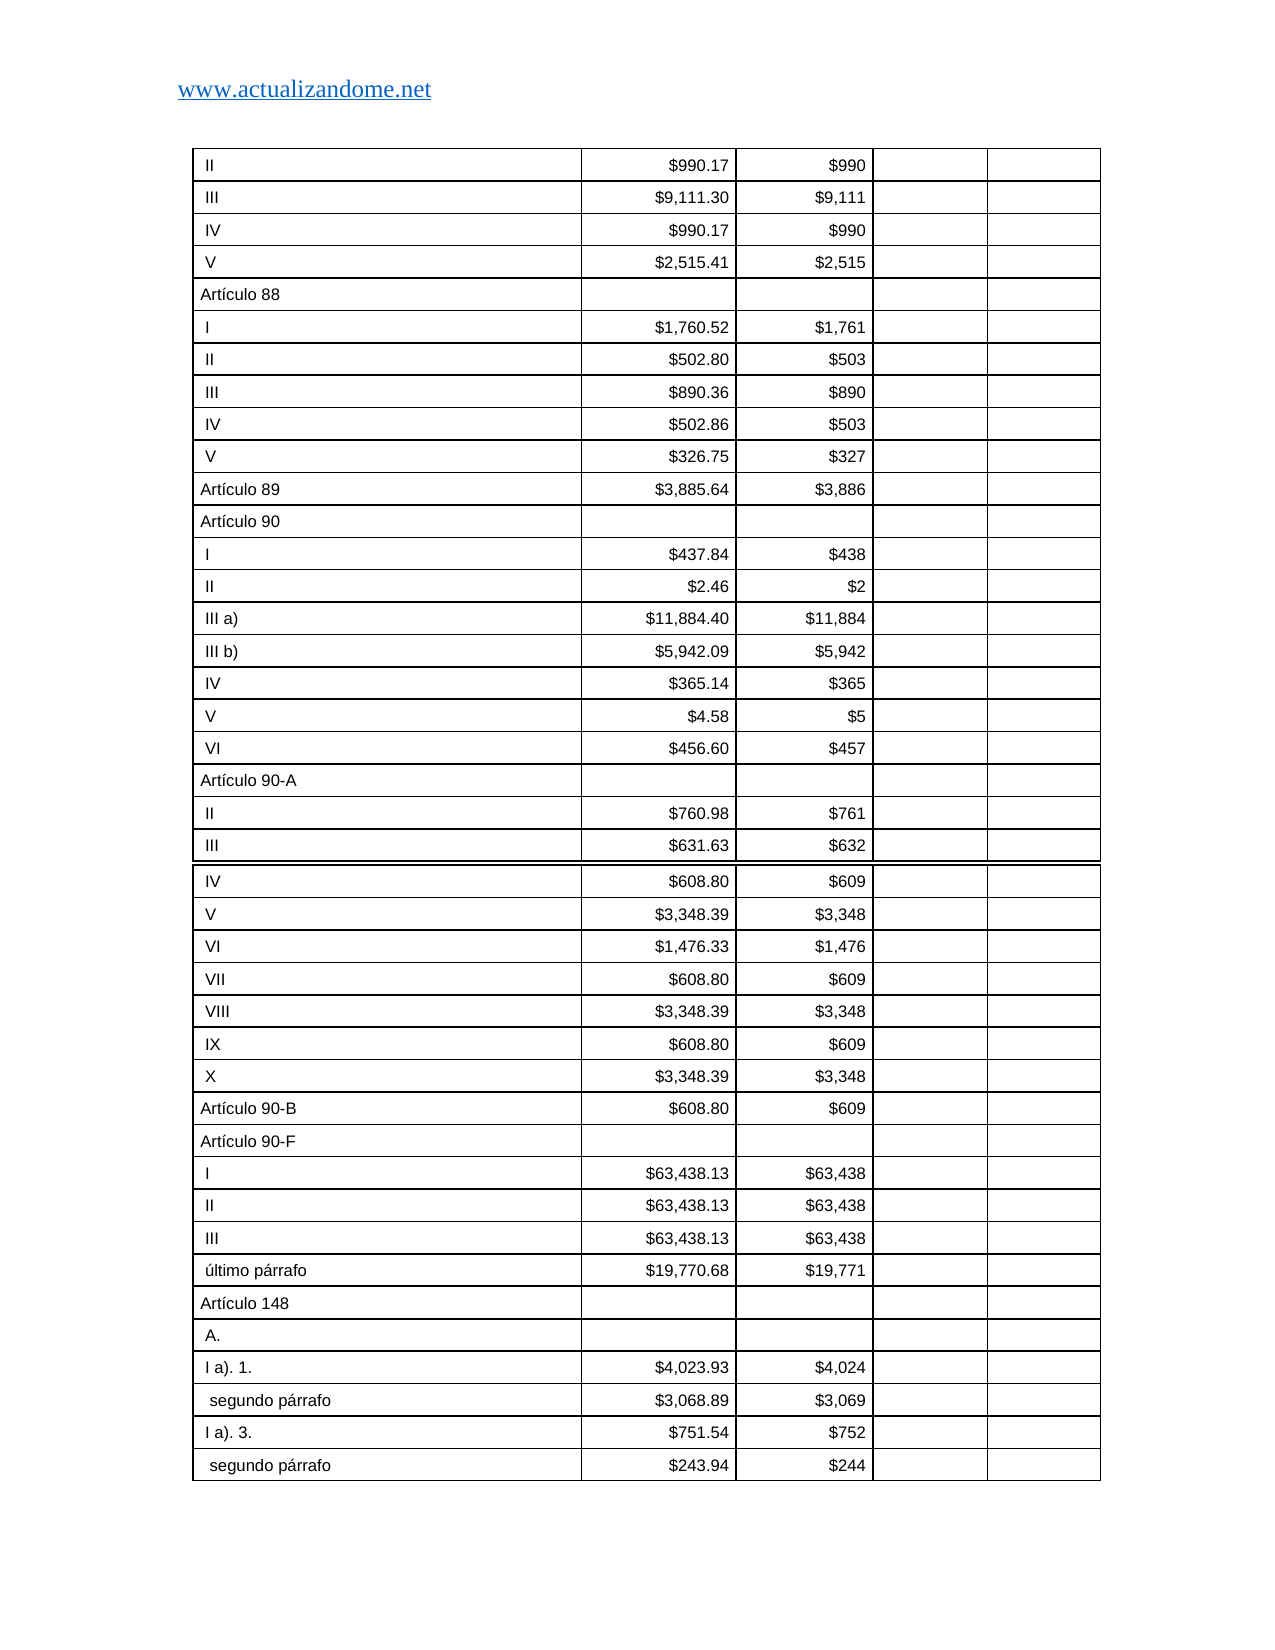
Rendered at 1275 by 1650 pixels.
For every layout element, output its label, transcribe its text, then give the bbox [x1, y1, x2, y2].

table_cell [988, 732, 1100, 763]
table_cell $9,111.30 [582, 182, 735, 212]
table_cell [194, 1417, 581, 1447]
table_cell [988, 506, 1100, 536]
table_cell $63,438 [737, 1190, 872, 1221]
table_cell III [194, 376, 581, 407]
table_cell $5,942 [737, 635, 872, 666]
table_cell X [194, 1060, 581, 1091]
table_cell Artículo 90 [194, 506, 581, 536]
table_cell [874, 963, 987, 994]
table_cell I [194, 311, 581, 342]
table_cell $609 [737, 963, 872, 994]
table_cell [874, 1060, 987, 1091]
table_cell $2,515 [737, 246, 872, 277]
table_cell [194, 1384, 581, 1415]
table_cell [737, 506, 872, 536]
table_cell [988, 182, 1100, 212]
table_cell [988, 898, 1100, 929]
table_cell [874, 279, 987, 309]
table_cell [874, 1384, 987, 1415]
table_header $608.80 [582, 866, 735, 897]
table_cell II [194, 344, 581, 374]
table_cell I [194, 1157, 581, 1188]
table_cell [874, 898, 987, 929]
table_cell $365 [737, 668, 872, 698]
table_cell [988, 1028, 1100, 1059]
table_cell [988, 1060, 1100, 1091]
table_cell III [194, 1222, 581, 1253]
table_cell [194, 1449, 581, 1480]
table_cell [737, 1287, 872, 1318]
table_cell [988, 538, 1100, 569]
table_cell $3,348.39 [582, 898, 735, 929]
table_cell $11,884.40 [582, 603, 735, 633]
table_cell [988, 1222, 1100, 1253]
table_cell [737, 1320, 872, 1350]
table_cell [582, 765, 735, 796]
table_cell III b) [194, 635, 581, 666]
table_cell $3,348 [737, 898, 872, 929]
table_cell $4.58 [582, 700, 735, 731]
table_cell [988, 635, 1100, 666]
table_cell [874, 473, 987, 504]
table_cell V [194, 700, 581, 731]
table_cell [874, 931, 987, 961]
table_cell [988, 311, 1100, 342]
table_cell $609 [737, 1028, 872, 1059]
table_cell [874, 797, 987, 828]
table_cell [874, 408, 987, 439]
table_cell $1,760.52 [582, 311, 735, 342]
table_cell $608.80 [582, 1028, 735, 1059]
table_cell [737, 765, 872, 796]
table_cell [874, 830, 987, 860]
table_cell V [194, 441, 581, 472]
table_cell [874, 603, 987, 633]
table_cell [988, 1157, 1100, 1188]
table_cell [988, 376, 1100, 407]
table_cell IV [194, 668, 581, 698]
table_cell [988, 996, 1100, 1026]
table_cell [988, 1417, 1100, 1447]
table_cell [988, 765, 1100, 796]
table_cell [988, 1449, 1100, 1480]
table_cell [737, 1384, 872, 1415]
table_cell [874, 1157, 987, 1188]
table_cell $3,885.64 [582, 473, 735, 504]
table_cell II [194, 1190, 581, 1221]
table_cell $3,348.39 [582, 996, 735, 1026]
table_cell $608.80 [582, 1093, 735, 1123]
table_cell [988, 344, 1100, 374]
table_cell $63,438 [737, 1157, 872, 1188]
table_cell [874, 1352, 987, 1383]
table_cell Artículo 90-F [194, 1125, 581, 1156]
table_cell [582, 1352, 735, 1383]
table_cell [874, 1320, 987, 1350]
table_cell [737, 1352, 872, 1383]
table_cell [874, 1190, 987, 1221]
table_cell $1,476 [737, 931, 872, 961]
table_cell [988, 214, 1100, 245]
table_cell [988, 700, 1100, 731]
table_cell último párrafo [194, 1255, 581, 1285]
table_cell [874, 441, 987, 472]
table_cell [874, 182, 987, 212]
table_cell [874, 765, 987, 796]
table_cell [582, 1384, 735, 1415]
table_cell [874, 149, 987, 180]
table_cell $63,438.13 [582, 1157, 735, 1188]
table_cell $502.86 [582, 408, 735, 439]
table_cell $456.60 [582, 732, 735, 763]
table_cell $760.98 [582, 797, 735, 828]
table_cell $890 [737, 376, 872, 407]
table_cell [874, 1222, 987, 1253]
table_header [874, 866, 987, 897]
table_cell $3,348 [737, 996, 872, 1026]
table_cell [874, 246, 987, 277]
table_cell $2 [737, 570, 872, 601]
table_cell $63,438.13 [582, 1222, 735, 1253]
table_cell VI [194, 931, 581, 961]
table_cell IX [194, 1028, 581, 1059]
table_cell $3,886 [737, 473, 872, 504]
table_cell [582, 279, 735, 309]
table_header [988, 866, 1100, 897]
table_cell $2,515.41 [582, 246, 735, 277]
table_cell [874, 506, 987, 536]
table_cell $2.46 [582, 570, 735, 601]
table_cell [874, 1125, 987, 1156]
table_cell $19,770.68 [582, 1255, 735, 1285]
table_cell [874, 996, 987, 1026]
table_cell [988, 246, 1100, 277]
table_cell $5,942.09 [582, 635, 735, 666]
table_cell [582, 1125, 735, 1156]
table_cell $503 [737, 408, 872, 439]
table_cell $1,476.33 [582, 931, 735, 961]
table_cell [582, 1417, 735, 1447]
table_cell [874, 344, 987, 374]
table_cell IV [194, 214, 581, 245]
table_cell V [194, 898, 581, 929]
table_cell [988, 668, 1100, 698]
table_cell $457 [737, 732, 872, 763]
table_cell [988, 830, 1100, 860]
table_cell $438 [737, 538, 872, 569]
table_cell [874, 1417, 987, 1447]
table_cell $502.80 [582, 344, 735, 374]
table_cell [988, 931, 1100, 961]
table_cell V [194, 246, 581, 277]
table_header $609 [737, 866, 872, 897]
table_header IV [194, 866, 581, 897]
table_cell [582, 506, 735, 536]
table_cell $609 [737, 1093, 872, 1123]
table_cell [874, 668, 987, 698]
table_cell $3,348.39 [582, 1060, 735, 1091]
table_cell VII [194, 963, 581, 994]
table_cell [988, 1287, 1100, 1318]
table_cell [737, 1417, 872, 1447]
table_cell [988, 1125, 1100, 1156]
table_cell $890.36 [582, 376, 735, 407]
table_cell I [194, 538, 581, 569]
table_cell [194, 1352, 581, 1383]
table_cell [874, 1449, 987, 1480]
table_cell $990.17 [582, 214, 735, 245]
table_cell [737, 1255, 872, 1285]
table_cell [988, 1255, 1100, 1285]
table_cell [874, 570, 987, 601]
table_cell $63,438.13 [582, 1190, 735, 1221]
table_cell III [194, 830, 581, 860]
table_cell II [194, 149, 581, 180]
table_cell Artículo 90-B [194, 1093, 581, 1123]
table_cell $365.14 [582, 668, 735, 698]
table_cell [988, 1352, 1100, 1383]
table_cell Artículo 90-A [194, 765, 581, 796]
table_cell II [194, 797, 581, 828]
table_cell [874, 1093, 987, 1123]
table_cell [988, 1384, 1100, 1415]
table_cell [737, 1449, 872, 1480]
table_cell [988, 1093, 1100, 1123]
table_cell $5 [737, 700, 872, 731]
table_cell [874, 1028, 987, 1059]
table_cell [988, 279, 1100, 309]
table_cell $326.75 [582, 441, 735, 472]
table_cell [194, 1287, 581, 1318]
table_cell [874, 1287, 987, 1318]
table_cell $63,438 [737, 1222, 872, 1253]
table_cell VIII [194, 996, 581, 1026]
table_cell [874, 732, 987, 763]
table_cell $632 [737, 830, 872, 860]
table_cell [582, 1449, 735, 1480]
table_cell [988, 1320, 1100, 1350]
table_cell [874, 376, 987, 407]
table_cell [988, 570, 1100, 601]
table_cell IV [194, 408, 581, 439]
table_cell [874, 311, 987, 342]
table_cell $11,884 [737, 603, 872, 633]
table_cell Artículo 89 [194, 473, 581, 504]
table_cell [988, 1190, 1100, 1221]
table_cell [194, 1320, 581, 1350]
table_cell [874, 635, 987, 666]
table_cell $990 [737, 214, 872, 245]
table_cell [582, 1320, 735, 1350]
table_cell $3,348 [737, 1060, 872, 1091]
table_cell $990.17 [582, 149, 735, 180]
table_cell $990 [737, 149, 872, 180]
table_cell III [194, 182, 581, 212]
table_cell $761 [737, 797, 872, 828]
table_cell Artículo 88 [194, 279, 581, 309]
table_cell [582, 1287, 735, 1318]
table_cell [988, 963, 1100, 994]
table_cell [988, 473, 1100, 504]
table_cell [737, 279, 872, 309]
table_cell [874, 538, 987, 569]
table_cell $608.80 [582, 963, 735, 994]
table_cell $631.63 [582, 830, 735, 860]
table_cell [874, 214, 987, 245]
table_cell [988, 149, 1100, 180]
table_cell $327 [737, 441, 872, 472]
table_cell $503 [737, 344, 872, 374]
table_cell $437.84 [582, 538, 735, 569]
table_cell [874, 700, 987, 731]
table_cell [737, 1125, 872, 1156]
table_cell $9,111 [737, 182, 872, 212]
table_cell [988, 441, 1100, 472]
table_cell $1,761 [737, 311, 872, 342]
table_cell [988, 408, 1100, 439]
table_cell II [194, 570, 581, 601]
table_cell III a) [194, 603, 581, 633]
table_cell VI [194, 732, 581, 763]
table_cell [988, 797, 1100, 828]
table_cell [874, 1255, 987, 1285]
table_cell [988, 603, 1100, 633]
